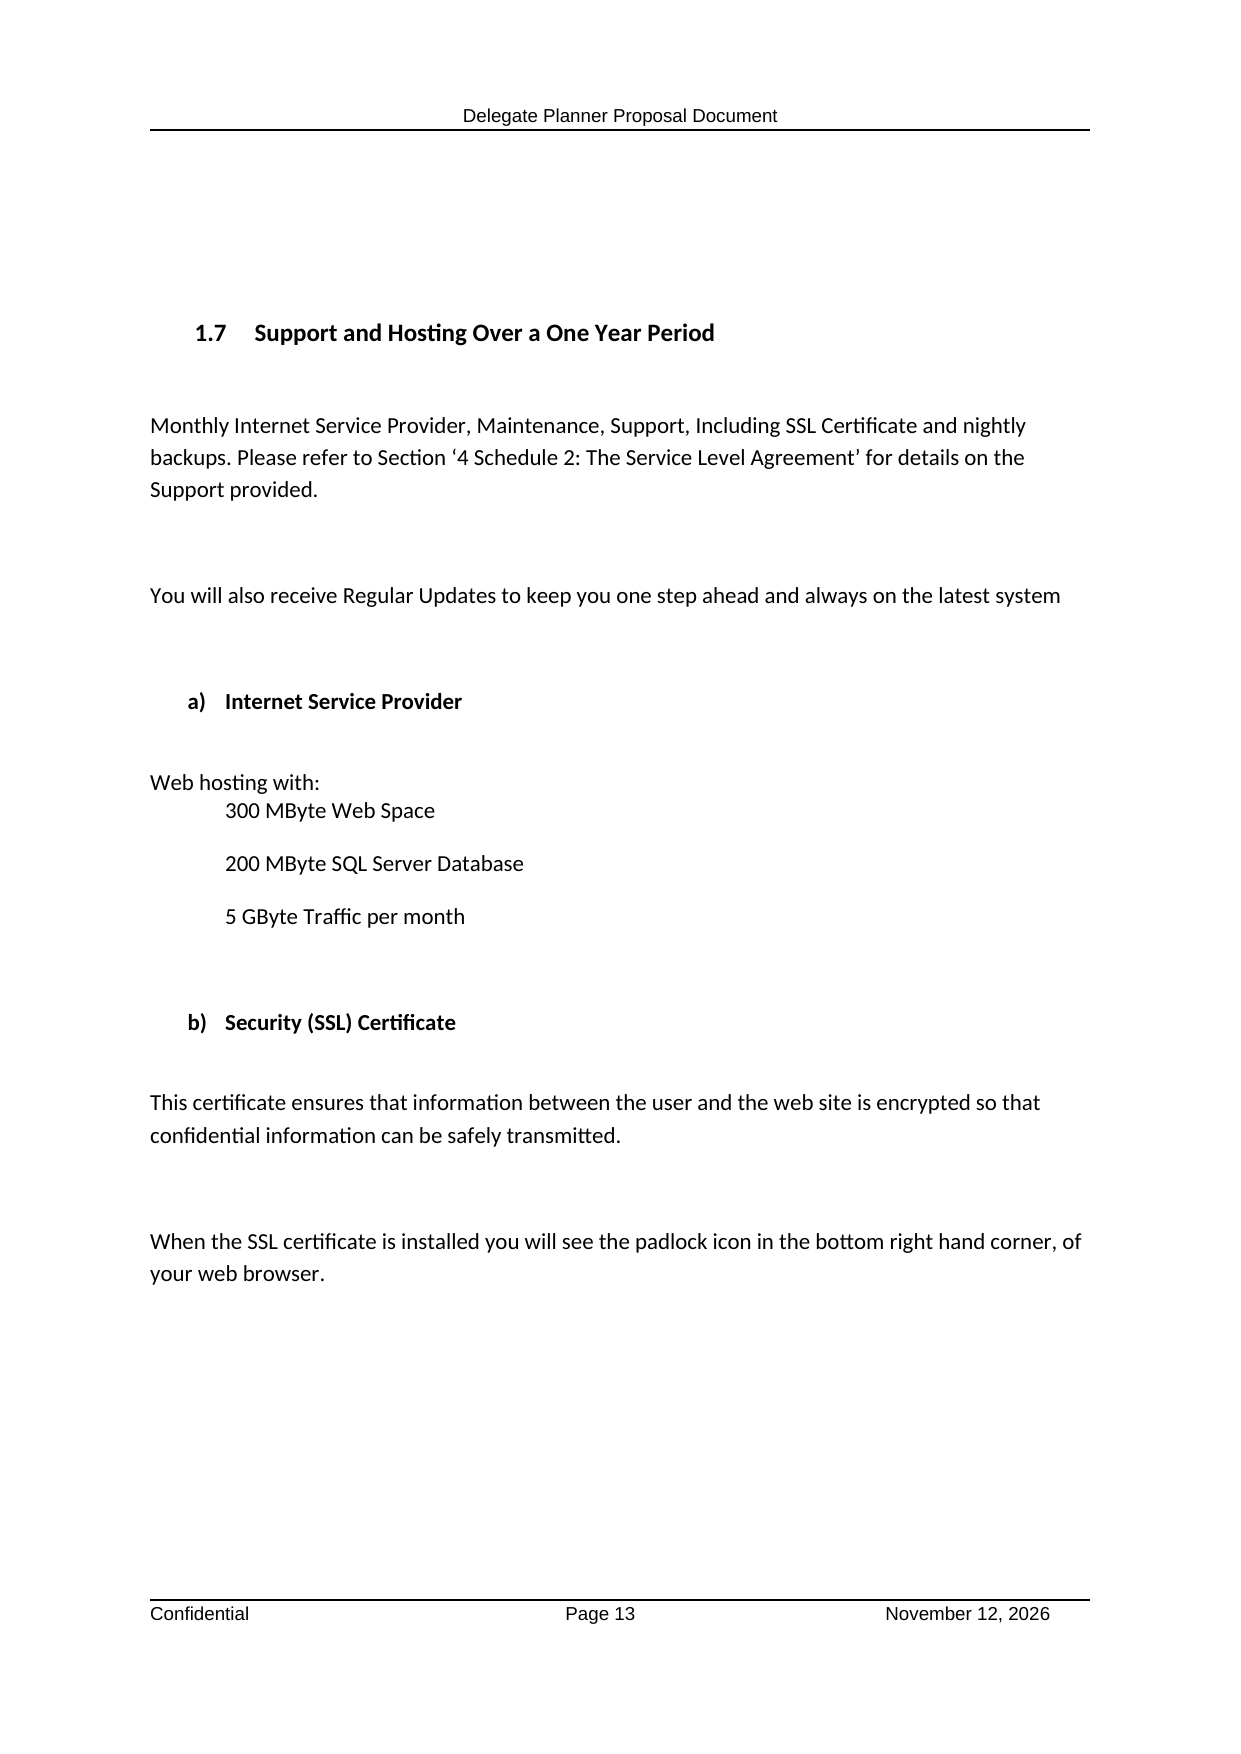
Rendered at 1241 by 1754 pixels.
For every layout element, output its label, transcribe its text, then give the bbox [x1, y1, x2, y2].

subtitle Internet Service Provider [187, 687, 1090, 715]
text You will also receive Regular Updates to keep you one step ahead and always on the latest system [150, 581, 1090, 609]
subtitle Support and Hosting Over a One Year Period [194, 317, 1090, 347]
text Web hosting with: [150, 768, 1090, 796]
text 200 MByte SQL Server Database [150, 849, 1090, 877]
text This certificate ensures that information between the user and the web site is encrypted so that confidential information can be safely transmitted. [150, 1088, 1090, 1149]
text When the SSL certificate is installed you will see the padlock icon in the bottom right hand corner, of your web browser. [150, 1227, 1090, 1287]
text 5 GByte Traffic per month [150, 902, 1090, 930]
text Monthly Internet Service Provider, Maintenance, Support, Including SSL Certificate and nightly backups. Please refer to Section ‘4 Schedule 2: The Service Level Agreement’ for details on the Support provided. [150, 411, 1090, 503]
text 300 MByte Web Space [150, 796, 1090, 824]
subtitle Security (SSL) Certificate [187, 1008, 1090, 1036]
